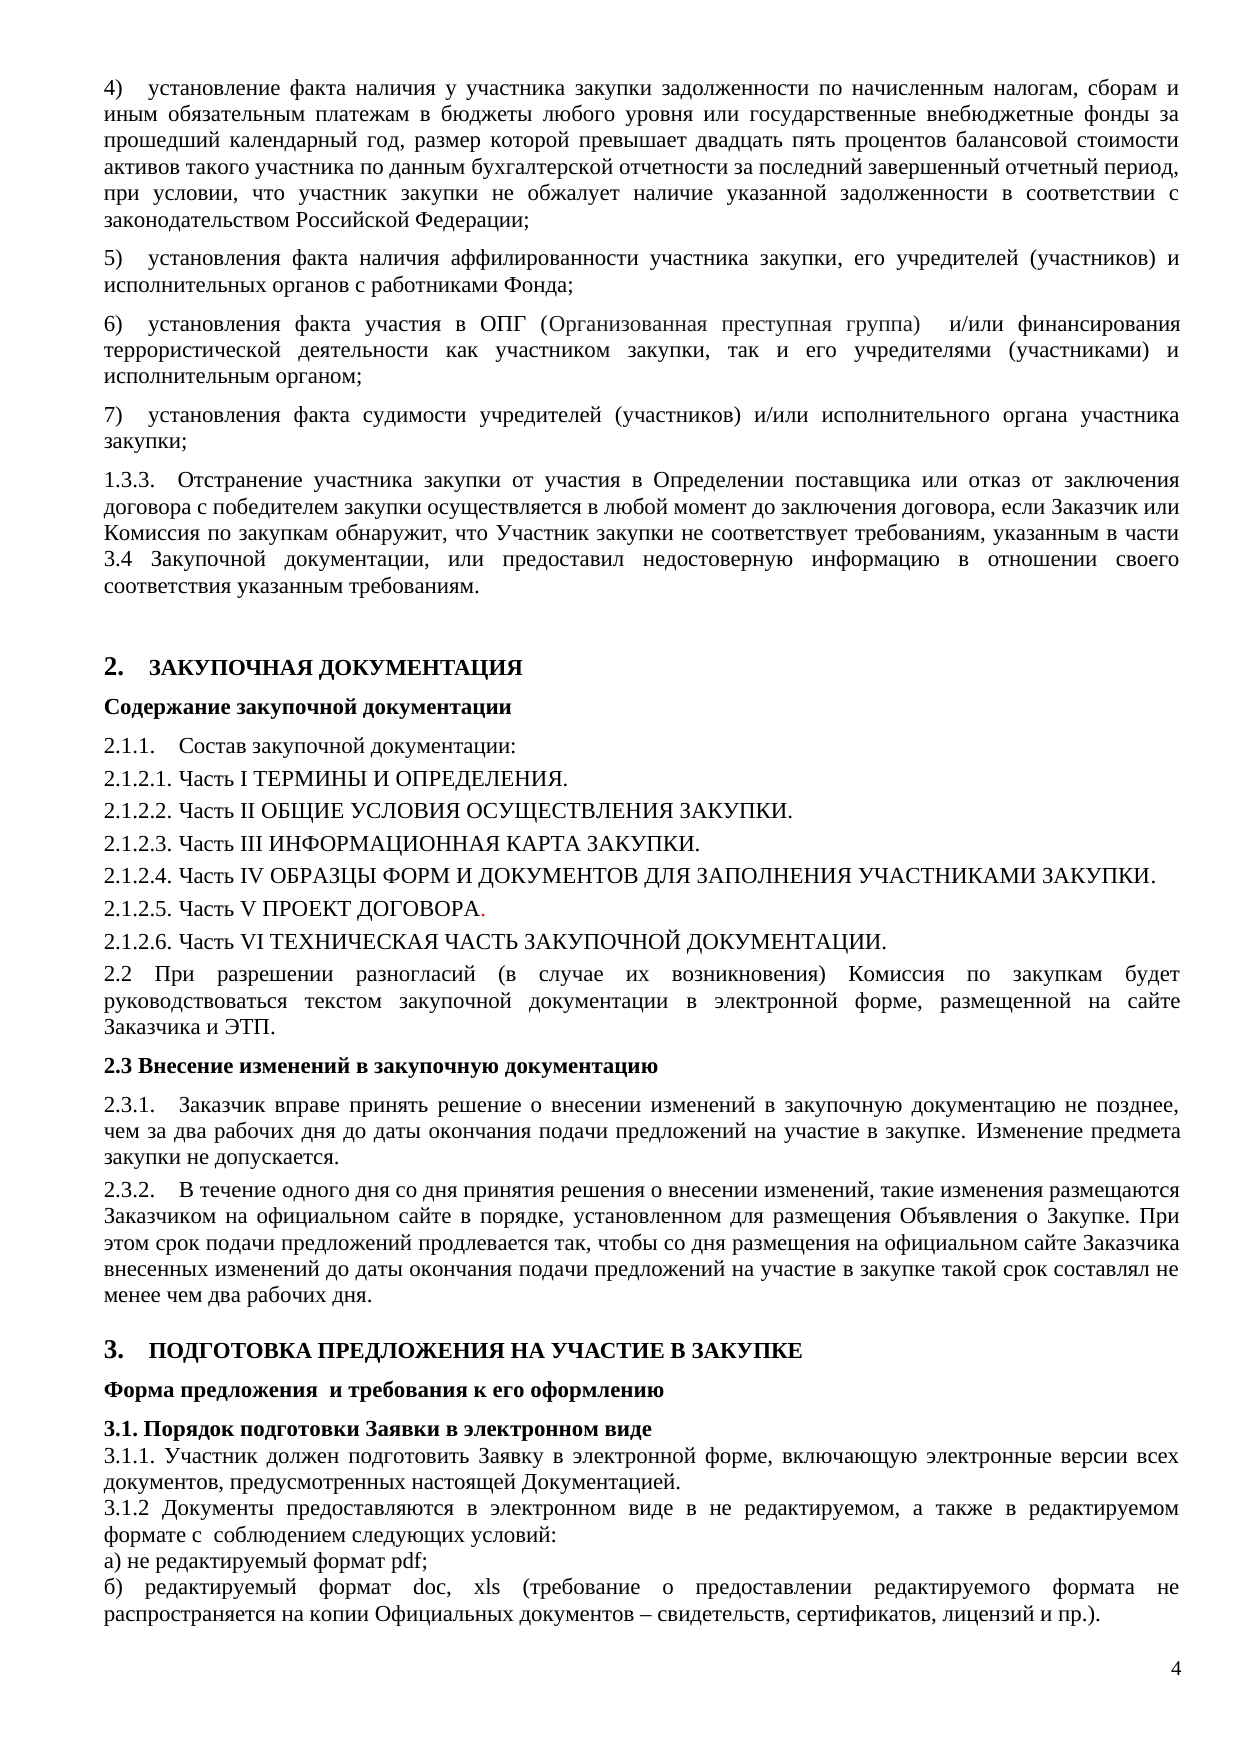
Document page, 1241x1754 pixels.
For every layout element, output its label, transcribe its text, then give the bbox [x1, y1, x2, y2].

list Часть VI ТЕХНИЧЕСКАЯ ЧАСТЬ ЗАКУПОЧНОЙ ДОКУМЕНТАЦИИ. [103, 928, 1181, 954]
subtitle 2.3 Внесение изменений в закупочную документацию [103, 1052, 1181, 1078]
text 3.1.2 Документы предоставляются в электронном виде в не редактируемом, а также в редактируемом формате с соблюдением следующих условий: [103, 1494, 1181, 1547]
subtitle Заказчик вправе принять решение о внесении изменений в закупочную документацию не позднее, чем за два рабочих дня до даты окончания подачи предложений на участие в закупке. Изменение предмета закупки не допускается. [103, 1091, 1181, 1170]
list В течение одного дня со дня принятия решения о внесении изменений, такие изменения размещаются Заказчиком на официальном сайте в порядке, установленном для размещения Объявления о Закупке. При этом срок подачи предложений продлевается так, чтобы со дня размещения на официальном сайте Заказчика внесенных изменений до даты окончания подачи предложений на участие в закупке такой срок составлял не менее чем два рабочих дня. [103, 1176, 1181, 1308]
list Часть IV ОБРАЗЦЫ ФОРМ И ДОКУМЕНТОВ ДЛЯ ЗАПОЛНЕНИЯ УЧАСТНИКАМИ ЗАКУПКИ. [103, 862, 1181, 889]
list Часть II ОБЩИЕ УСЛОВИЯ ОСУЩЕСТВЛЕНИЯ ЗАКУПКИ. [103, 797, 1181, 824]
subtitle ЗАКУПОЧНАЯ ДОКУМЕНТАЦИЯ [103, 649, 1181, 681]
subtitle 2.2 При разрешении разногласий (в случае их возникновения) Комиссия по закупкам будет руководствоваться текстом закупочной документации в электронной форме, размещенной на сайте Заказчика и ЭТП. [103, 960, 1181, 1039]
subtitle Состав закупочной документации: [103, 732, 1181, 758]
list установления факта наличия аффилированности участника закупки, его учредителей (участников) и исполнительных органов с работниками Фонда; [103, 244, 1181, 297]
list Часть III ИНФОРМАЦИОННАЯ КАРТА ЗАКУПКИ. [103, 830, 1181, 856]
subtitle Содержание закупочной документации [103, 693, 1181, 719]
text а) не редактируемый формат pdf; [103, 1547, 1181, 1573]
text 3.1.1. Участник должен подготовить Заявку в электронной форме, включающую электронные версии всех документов, предусмотренных настоящей Документацией. [103, 1442, 1181, 1494]
text 3.1. Порядок подготовки Заявки в электронном виде [103, 1415, 1181, 1442]
list установления факта судимости учредителей (участников) и/или исполнительного органа участника закупки; [103, 401, 1181, 454]
list Часть V ПРОЕКТ ДОГОВОРА. [103, 895, 1181, 921]
list Часть I ТЕРМИНЫ И ОПРЕДЕЛЕНИЯ. [103, 765, 1181, 791]
list установление факта наличия у участника закупки задолженности по начисленным налогам, сборам и иным обязательным платежам в бюджеты любого уровня или государственные внебюджетные фонды за прошедший календарный год, размер которой превышает двадцать пять процентов балансовой стоимости активов такого участника по данным бухгалтерской отчетности за последний завершенный отчетный период, при условии, что участник закупки не обжалует наличие указанной задолженности в соответствии с законодательством Российской Федерации; [103, 74, 1181, 232]
subtitle ПОДГОТОВКА ПРЕДЛОЖЕНИЯ НА УЧАСТИЕ В ЗАКУПКЕ [103, 1333, 1181, 1364]
text б) редактируемый формат doc, xls (требование о предоставлении редактируемого формата не распространяется на копии Официальных документов – свидетельств, сертификатов, лицензий и пр.). [103, 1573, 1181, 1626]
list Отстранение участника закупки от участия в Определении поставщика или отказ от заключения договора с победителем закупки осуществляется в любой момент до заключения договора, если Заказчик или Комиссия по закупкам обнаружит, что Участник закупки не соответствует требованиям, указанным в части 3.4 Закупочной документации, или предоставил недостоверную информацию в отношении своего соответствия указанным требованиям. [103, 466, 1181, 598]
list установления факта участия в ОПГ (Организованная преступная группа) и/или финансирования террористической деятельности как участником закупки, так и его учредителями (участниками) и исполнительным органом; [103, 310, 1181, 389]
subtitle Форма предложения и требования к его оформлению [103, 1376, 1181, 1403]
